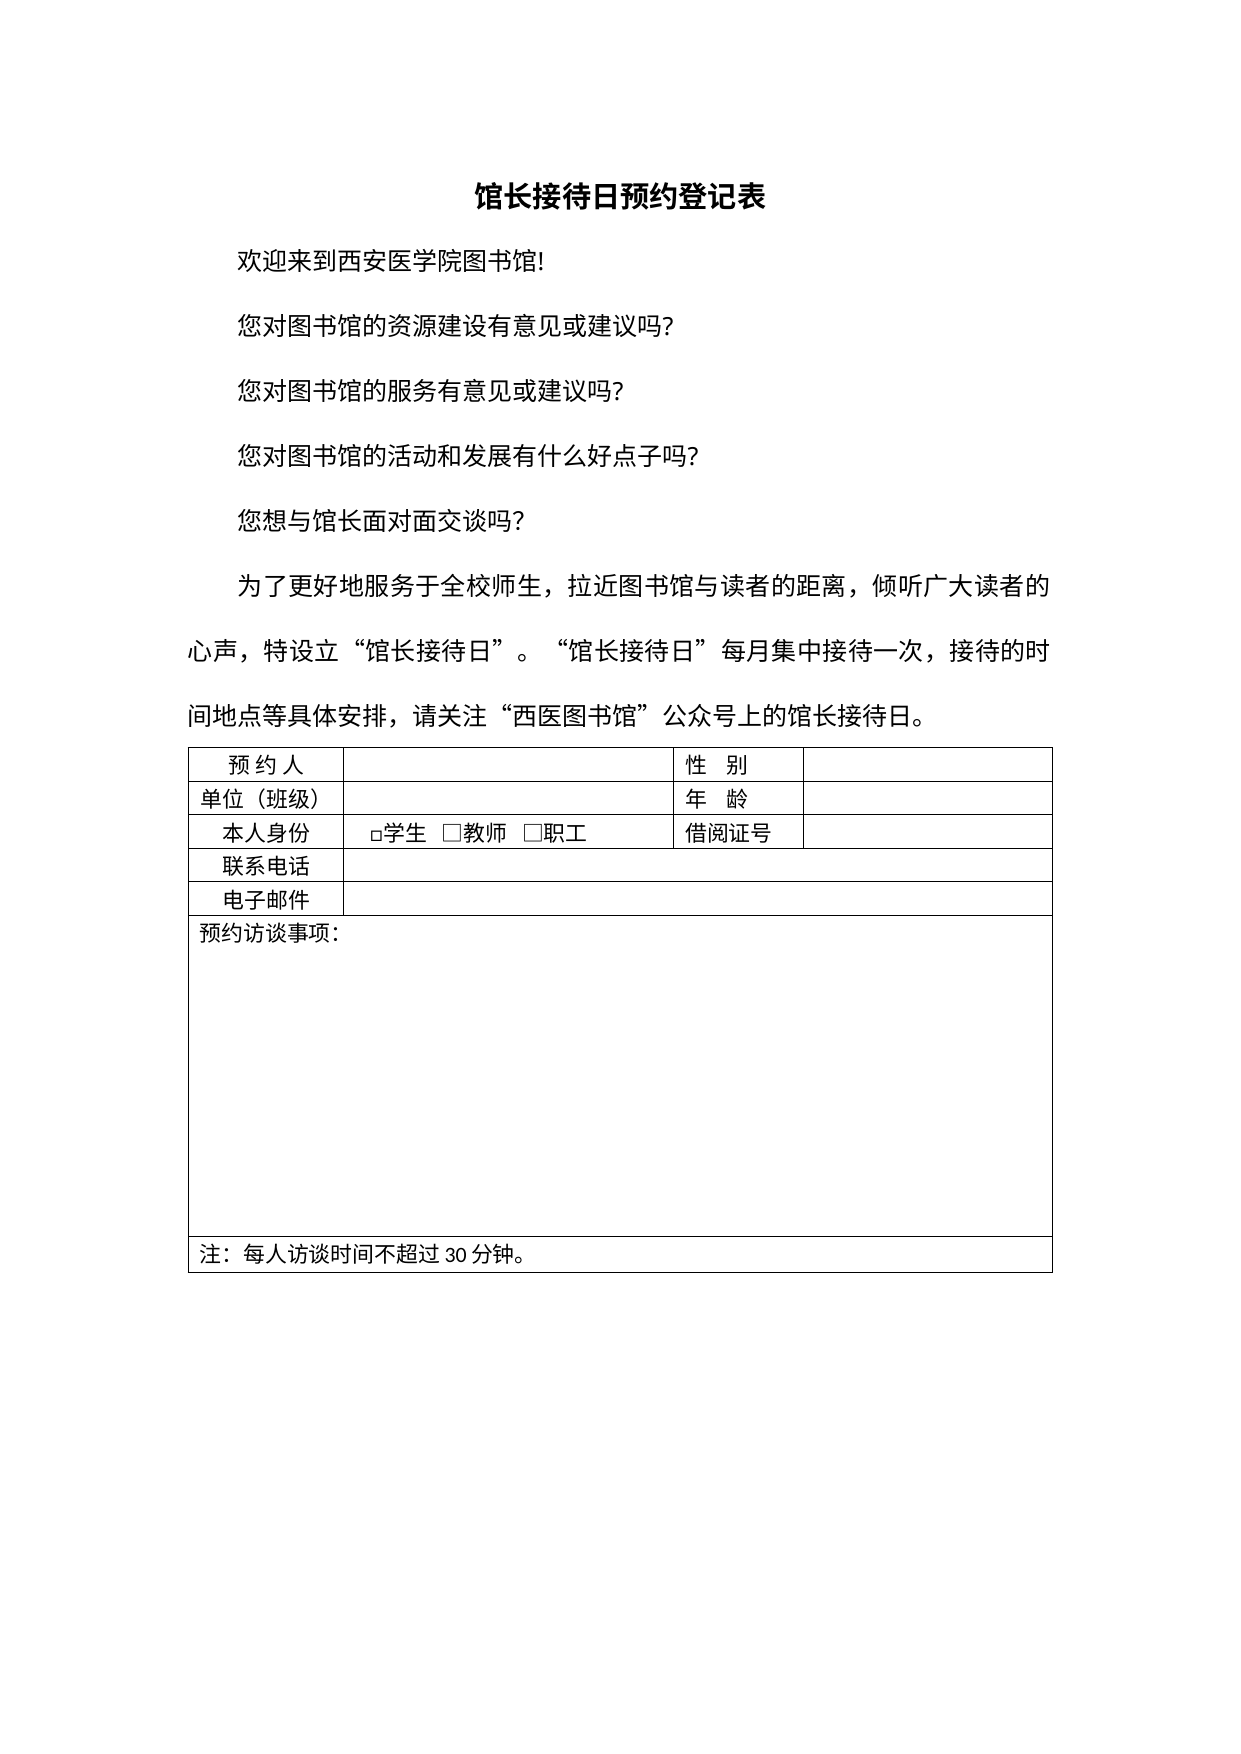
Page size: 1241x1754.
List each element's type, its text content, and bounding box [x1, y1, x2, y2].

table_cell 电子邮件 [189, 882, 343, 915]
text 您对图书馆的资源建设有意见或建议吗? [187, 292, 1053, 357]
text 欢迎来到西安医学院图书馆! [187, 227, 1053, 292]
text 为了更好地服务于全校师生，拉近图书馆与读者的距离，倾听广大读者的心声，特设立“馆长接待日”。“馆长接待日”每月集中接待一次，接待的时间地点等具体安排，请关注“西医图书馆”公众号上的馆长接待日。 [187, 552, 1053, 747]
table_cell 单位（班级） [189, 782, 343, 814]
table_header [804, 748, 1052, 781]
table_cell 年 龄 [674, 782, 803, 814]
text 您对图书馆的活动和发展有什么好点子吗? [187, 422, 1053, 487]
text 您想与馆长面对面交谈吗？ [187, 487, 1053, 552]
table_cell 本人身份 [189, 815, 343, 848]
table_cell □学生 □教师 □职工 [344, 815, 673, 848]
table_cell [804, 815, 1052, 848]
table_cell [804, 782, 1052, 814]
table_cell [344, 882, 1052, 915]
table_cell [344, 849, 1052, 881]
table_cell 注：每人访谈时间不超过30分钟。 [189, 1237, 1052, 1272]
table_header 性 别 [674, 748, 803, 781]
table_header [344, 748, 673, 781]
table_cell 预约访谈事项： [189, 916, 1052, 1236]
table_cell 联系电话 [189, 849, 343, 881]
table_cell [344, 782, 673, 814]
text 馆长接待日预约登记表 [187, 162, 1053, 227]
table_header 预 约 人 [189, 748, 343, 781]
table_cell 借阅证号 [674, 815, 803, 848]
text 您对图书馆的服务有意见或建议吗? [187, 357, 1053, 422]
